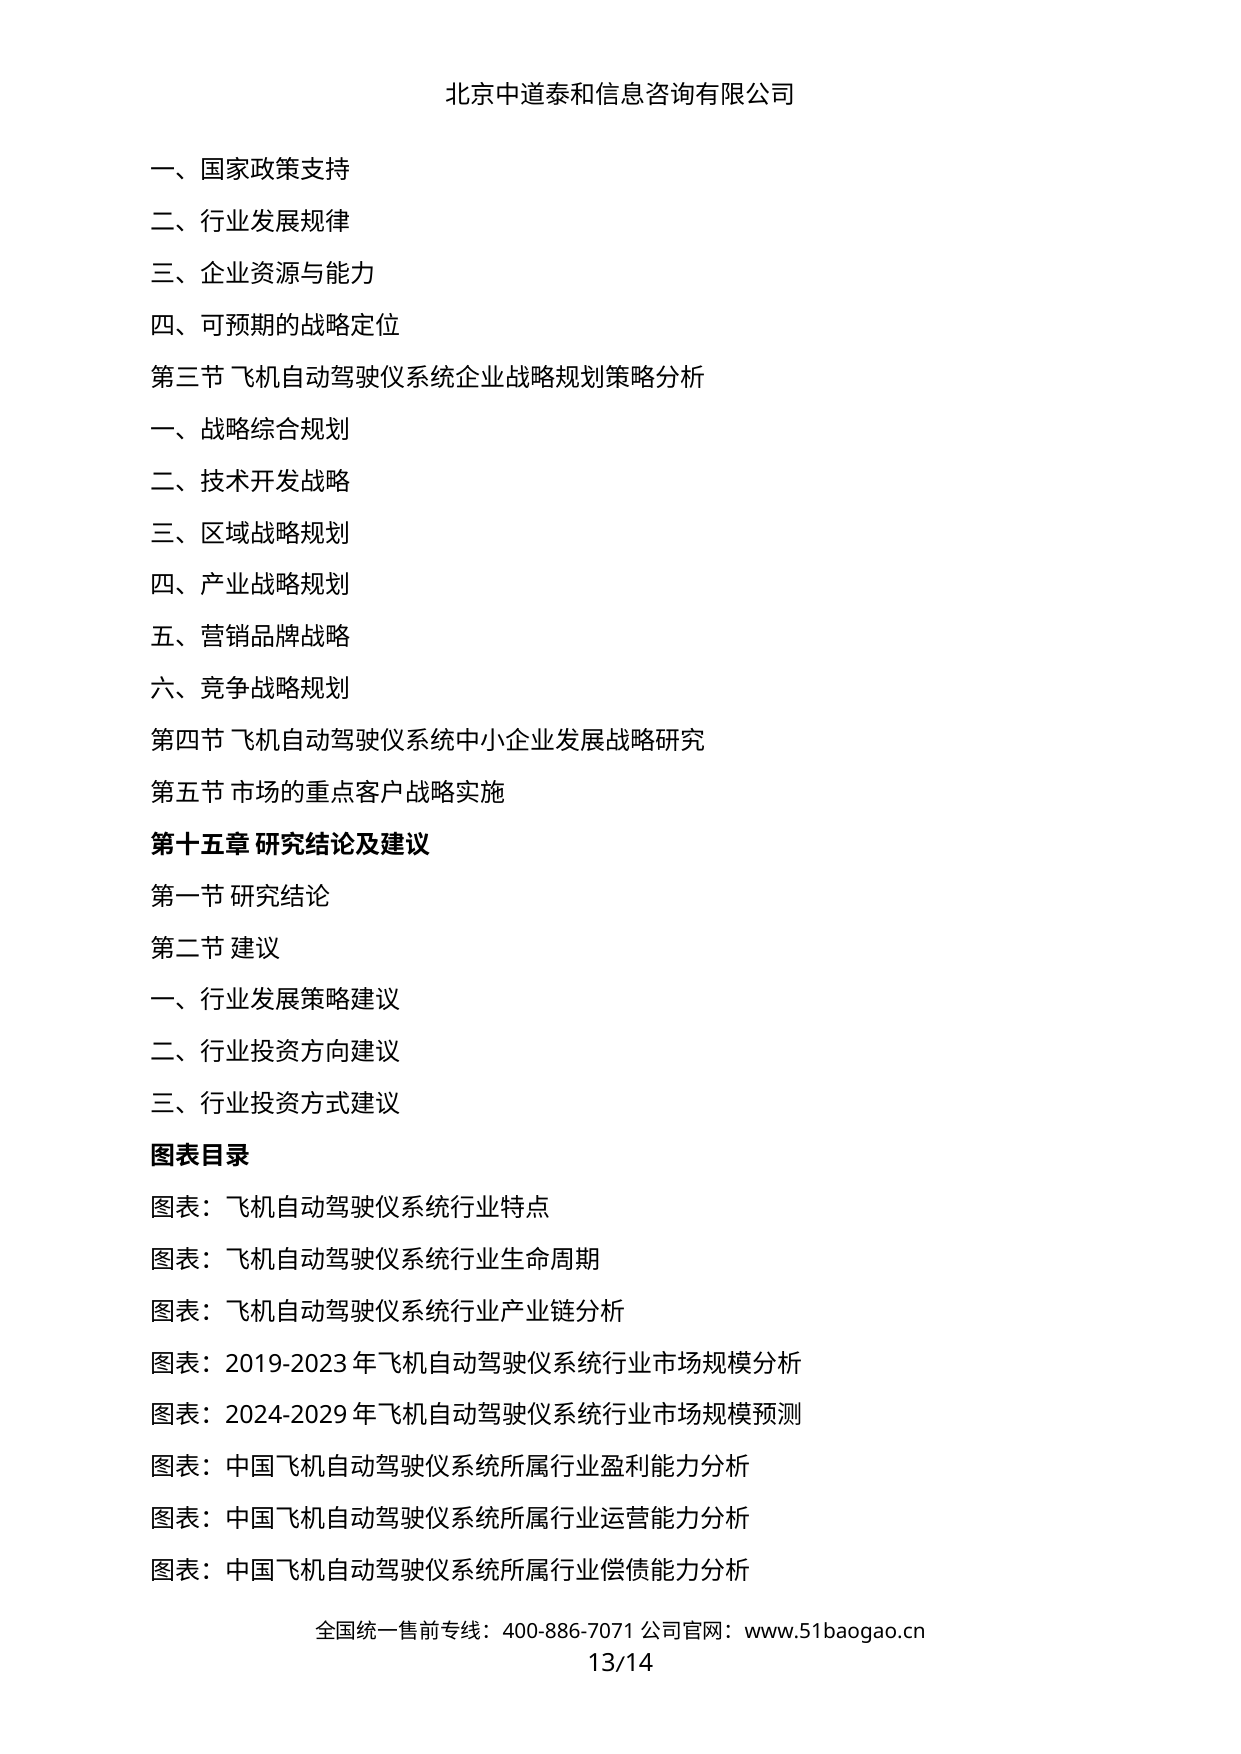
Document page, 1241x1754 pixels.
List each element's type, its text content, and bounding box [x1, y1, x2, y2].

text 图表：2024-2029年飞机自动驾驶仪系统行业市场规模预测 [150, 1395, 1090, 1431]
text 三、企业资源与能力 [150, 254, 1090, 290]
text 图表：2019-2023年飞机自动驾驶仪系统行业市场规模分析 [150, 1343, 1090, 1379]
text 图表：中国飞机自动驾驶仪系统所属行业运营能力分析 [150, 1499, 1090, 1535]
text 五、营销品牌战略 [150, 617, 1090, 653]
text 二、技术开发战略 [150, 461, 1090, 497]
text 三、区域战略规划 [150, 513, 1090, 549]
text 第二节 建议 [150, 928, 1090, 964]
text 四、产业战略规划 [150, 565, 1090, 601]
text 第十五章 研究结论及建议 [150, 824, 1090, 861]
text 图表：中国飞机自动驾驶仪系统所属行业盈利能力分析 [150, 1447, 1090, 1483]
text 六、竞争战略规划 [150, 669, 1090, 705]
text 一、国家政策支持 [150, 150, 1090, 186]
text 二、行业发展规律 [150, 202, 1090, 238]
text 第四节 飞机自动驾驶仪系统中小企业发展战略研究 [150, 721, 1090, 757]
text 图表：飞机自动驾驶仪系统行业生命周期 [150, 1239, 1090, 1276]
text 二、行业投资方向建议 [150, 1032, 1090, 1068]
text 四、可预期的战略定位 [150, 306, 1090, 342]
text 图表：飞机自动驾驶仪系统行业产业链分析 [150, 1291, 1090, 1327]
text 第一节 研究结论 [150, 876, 1090, 912]
text 图表目录 [150, 1136, 1090, 1172]
text 一、行业发展策略建议 [150, 980, 1090, 1016]
text 第五节 市场的重点客户战略实施 [150, 772, 1090, 809]
text 三、行业投资方式建议 [150, 1084, 1090, 1120]
text 一、战略综合规划 [150, 409, 1090, 446]
text 图表：中国飞机自动驾驶仪系统所属行业偿债能力分析 [150, 1551, 1090, 1587]
text 图表：飞机自动驾驶仪系统行业特点 [150, 1187, 1090, 1224]
text 第三节 飞机自动驾驶仪系统企业战略规划策略分析 [150, 357, 1090, 394]
